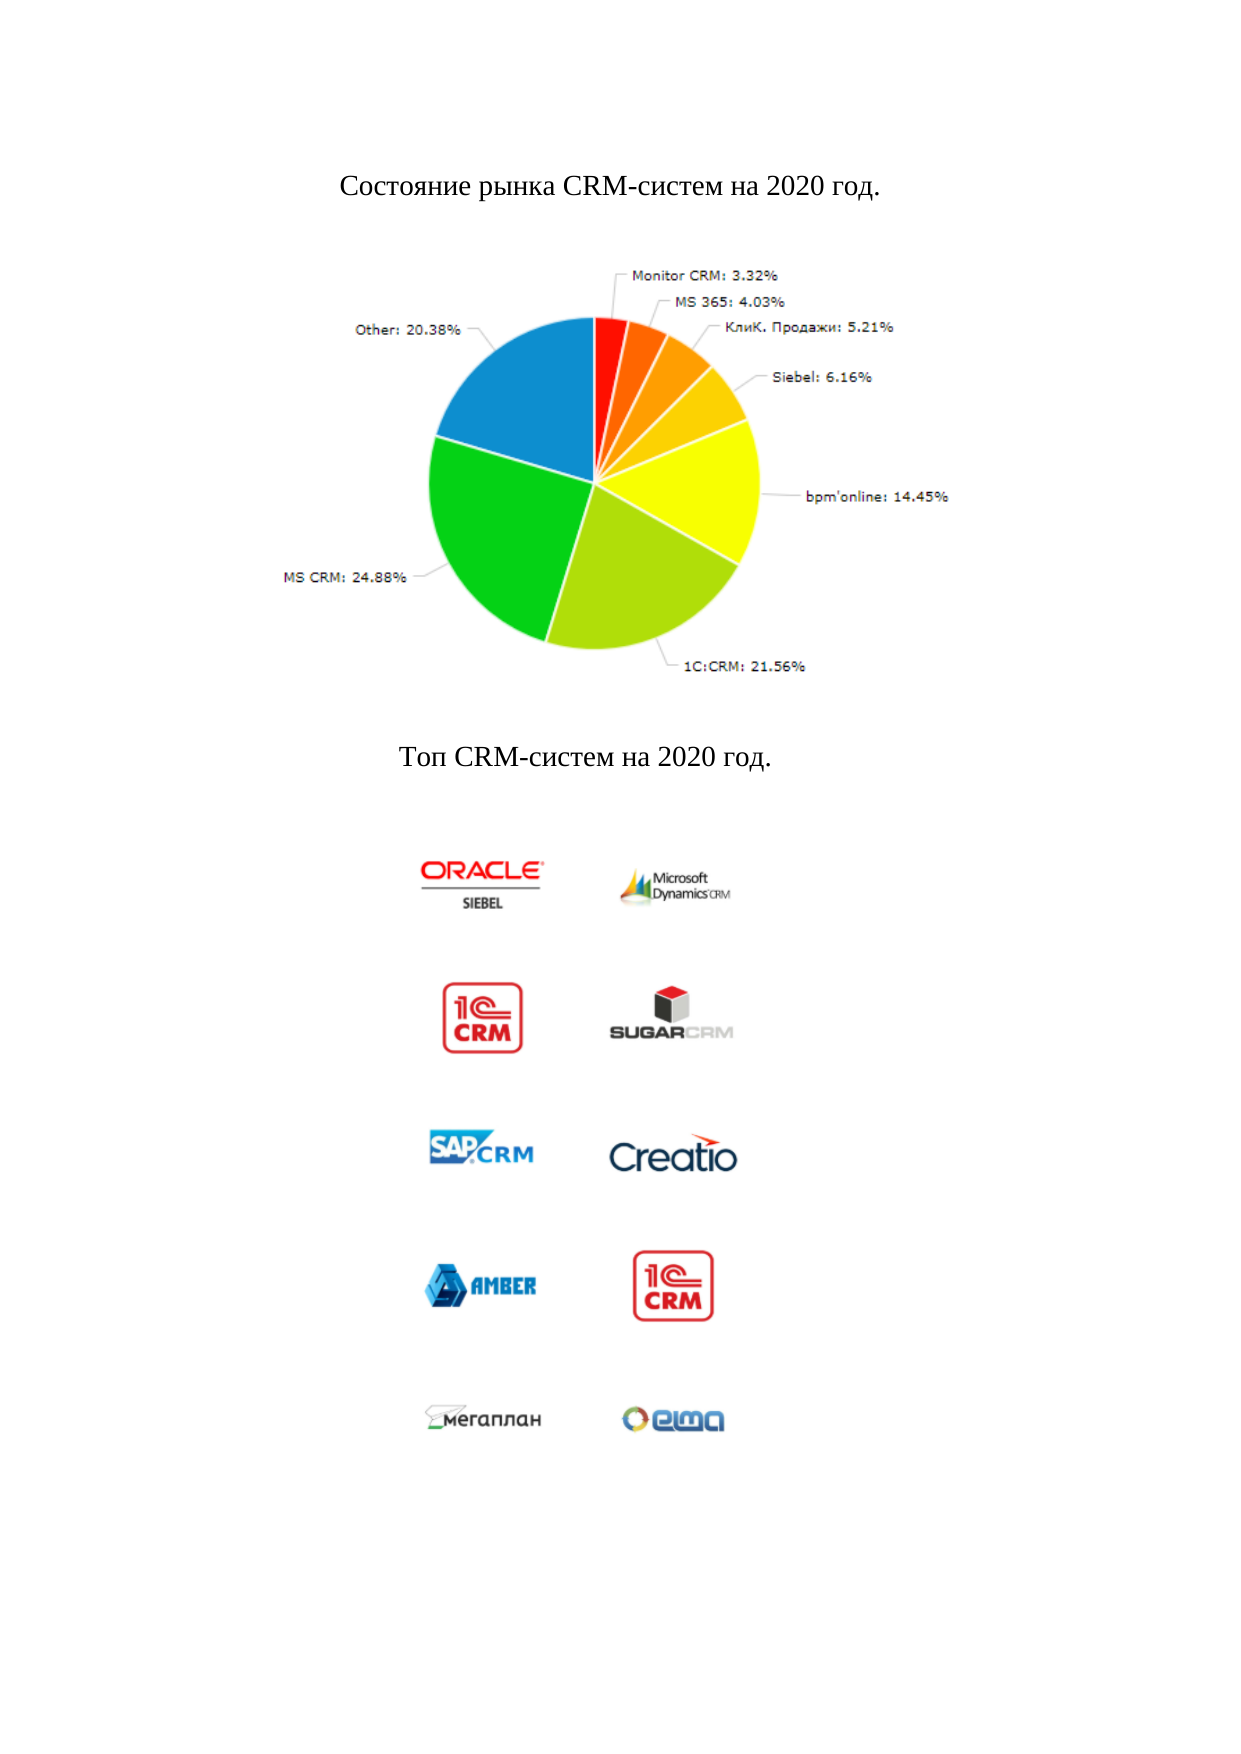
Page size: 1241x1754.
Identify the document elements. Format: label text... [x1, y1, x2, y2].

text Состояние рынка CRM-систем на 2020 год. [177, 168, 1152, 202]
text Топ CRM-систем на 2020 год. [177, 739, 1152, 773]
picture [103, 218, 1078, 709]
picture [398, 806, 777, 1471]
